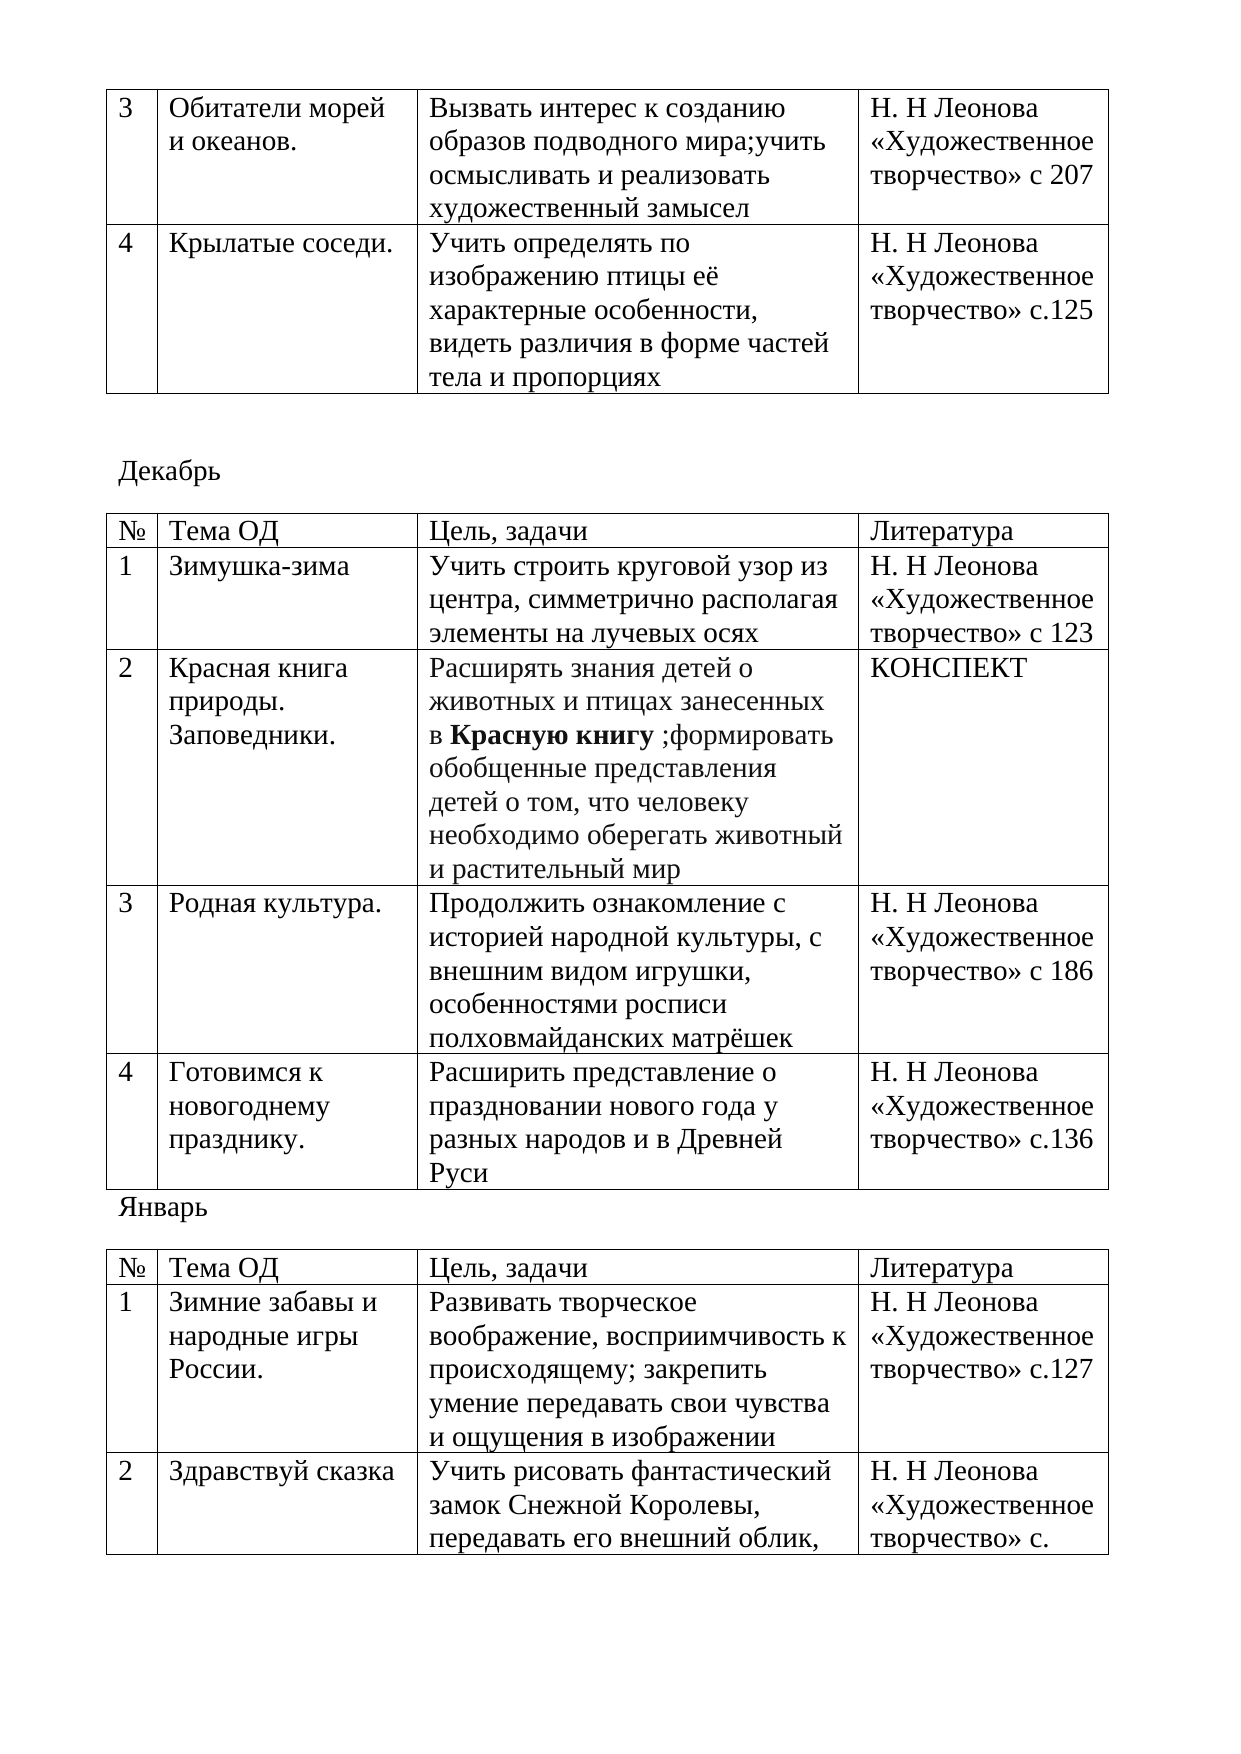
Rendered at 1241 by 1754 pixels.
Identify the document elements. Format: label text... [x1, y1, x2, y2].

table_header Цель, задачи [418, 1250, 858, 1283]
table_cell 4 [107, 225, 157, 393]
table_header № [107, 514, 157, 547]
table_header Тема ОД [158, 514, 417, 547]
table_cell 1 [107, 548, 157, 649]
table_cell Н. Н Леонова «Художественное творчество» с 207 [859, 90, 1108, 224]
table_cell Продолжить ознакомление с историей народной культуры, с внешним видом игрушки, особенностями росписи полховмайданских матрёшек [418, 886, 858, 1053]
table_cell 1 [107, 1285, 157, 1452]
table_header Цель, задачи [418, 514, 858, 547]
table_cell 2 [107, 1453, 157, 1554]
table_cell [418, 1453, 858, 1554]
table_cell Н. Н Леонова «Художественное творчество» с 123 [859, 548, 1108, 649]
table_cell Обитатели морей и океанов. [158, 90, 417, 224]
table_cell Расширить представление о праздновании нового года у разных народов и в Древней Руси [418, 1054, 858, 1188]
table_cell Н. Н Леонова «Художественное творчество» с.125 [859, 225, 1108, 393]
table_cell Зимушка-зима [158, 548, 417, 649]
table_cell Учить определять по изображению птицы её характерные особенности, видеть различия в форме частей тела и пропорциях [418, 225, 858, 393]
text Декабрь [118, 453, 1122, 487]
table_cell 3 [107, 886, 157, 1053]
table_cell Красная книга природы. Заповедники. [158, 650, 417, 884]
table_cell 3 [107, 90, 157, 224]
table_cell Учить строить круговой узор из центра, симметрично располагая элементы на лучевых осях [418, 548, 858, 649]
table_header Литература [859, 1250, 1108, 1283]
table_cell 4 [107, 1054, 157, 1188]
table_cell Развивать творческое воображение, восприимчивость к происходящему; закрепить умение передавать свои чувства и ощущения в изображении [418, 1285, 858, 1452]
table_cell Здравствуй сказка [158, 1453, 417, 1554]
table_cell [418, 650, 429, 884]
table_header № [107, 1250, 157, 1283]
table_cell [859, 1453, 1108, 1554]
table_cell 2 [107, 650, 157, 884]
table_cell КОНСПЕКТ [859, 650, 1108, 884]
table_cell Готовимся к новогоднему празднику. [158, 1054, 417, 1188]
table_header Литература [859, 514, 1108, 547]
table_header Тема ОД [158, 1250, 417, 1283]
table_cell Крылатые соседи. [158, 225, 417, 393]
text Январь [118, 1189, 1122, 1223]
table_cell Зимние забавы и народные игры России. [158, 1285, 417, 1452]
table_cell Родная культура. [158, 886, 417, 1053]
table_cell Вызвать интерес к созданию образов подводного мира;учить осмысливать и реализовать художественный замысел [418, 90, 858, 224]
table_cell Н. Н Леонова «Художественное творчество» с.127 [859, 1285, 1108, 1452]
table_cell Н. Н Леонова «Художественное творчество» с.136 [859, 1054, 1108, 1188]
table_cell Н. Н Леонова «Художественное творчество» с 186 [859, 886, 1108, 1053]
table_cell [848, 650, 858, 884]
